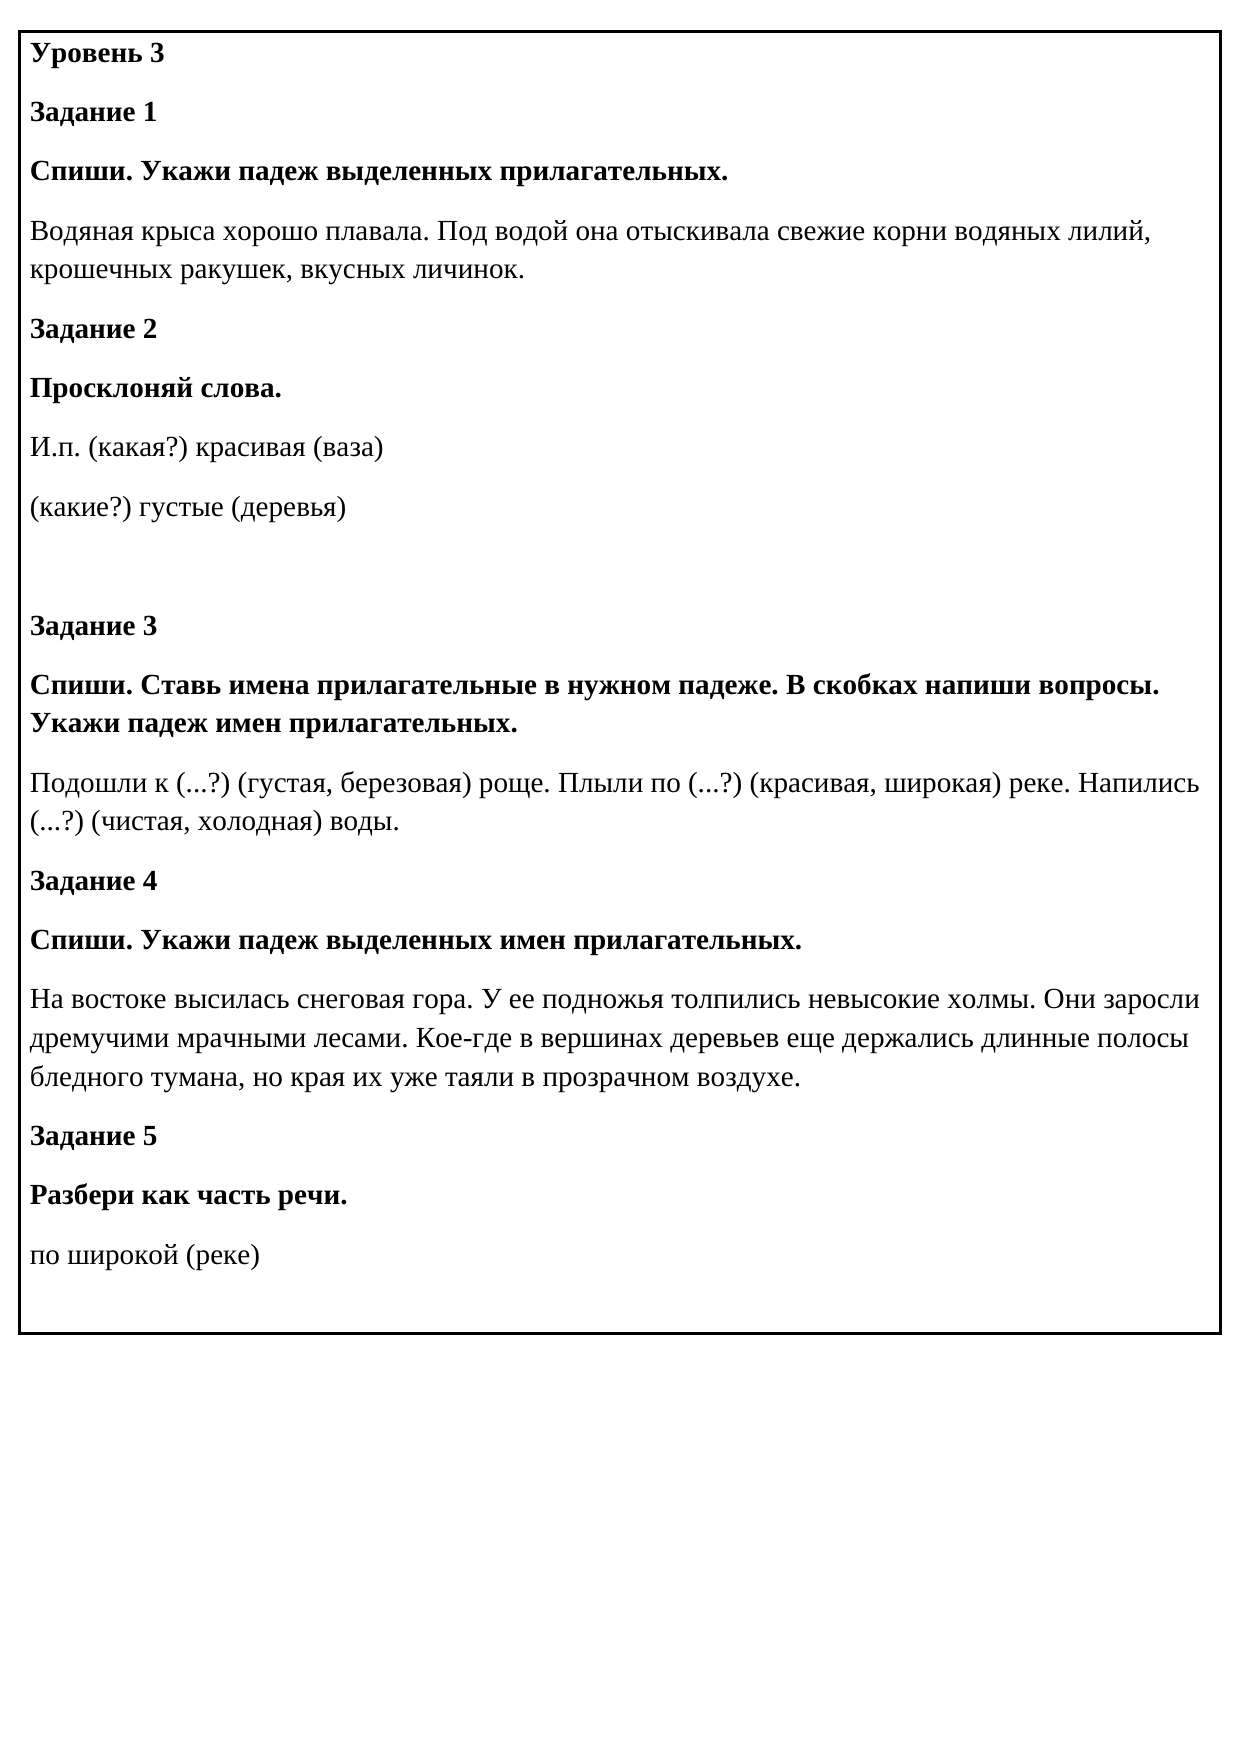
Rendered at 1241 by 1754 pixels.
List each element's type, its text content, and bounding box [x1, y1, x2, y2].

text Уровень 3 [21, 33, 1219, 68]
text по широкой (реке) [21, 1232, 1219, 1270]
text Просклоняй слова. [21, 365, 1219, 404]
text Задание 4 [21, 858, 1219, 896]
text Задание 5 [21, 1113, 1219, 1152]
text На востоке высилась снеговая гора. У ее подножья толпились невысокие холмы. Они заросли дремучими мрачными лесами. Кое-где в вершинах деревьев еще держались длинные полосы бледного тумана, но края их уже таяли в прозрачном воздухе. [21, 976, 1219, 1092]
text Спиши. Ставь имена прилагательные в нужном падеже. В скобках напиши вопросы. Укажи падеж имен прилагательных. [21, 662, 1219, 739]
text Задание 1 [21, 89, 1219, 128]
text Подошли к (...?) (густая, березовая) роще. Плыли по (...?) (красивая, широкая) реке. Напились (...?) (чистая, холодная) воды. [21, 760, 1219, 837]
text Спиши. Укажи падеж выделенных имен прилагательных. [21, 917, 1219, 956]
text Задание 2 [21, 306, 1219, 344]
text Спиши. Укажи падеж выделенных прилагательных. [21, 148, 1219, 187]
text (какие?) густые (деревья) [21, 484, 1219, 522]
text Водяная крыса хорошо плавала. Под водой она отыскивала свежие корни водяных лилий, крошечных ракушек, вкусных личинок. [21, 208, 1219, 285]
text Разбери как часть речи. [21, 1172, 1219, 1211]
text Задание 3 [21, 602, 1219, 641]
text И.п. (какая?) красивая (ваза) [21, 424, 1219, 463]
